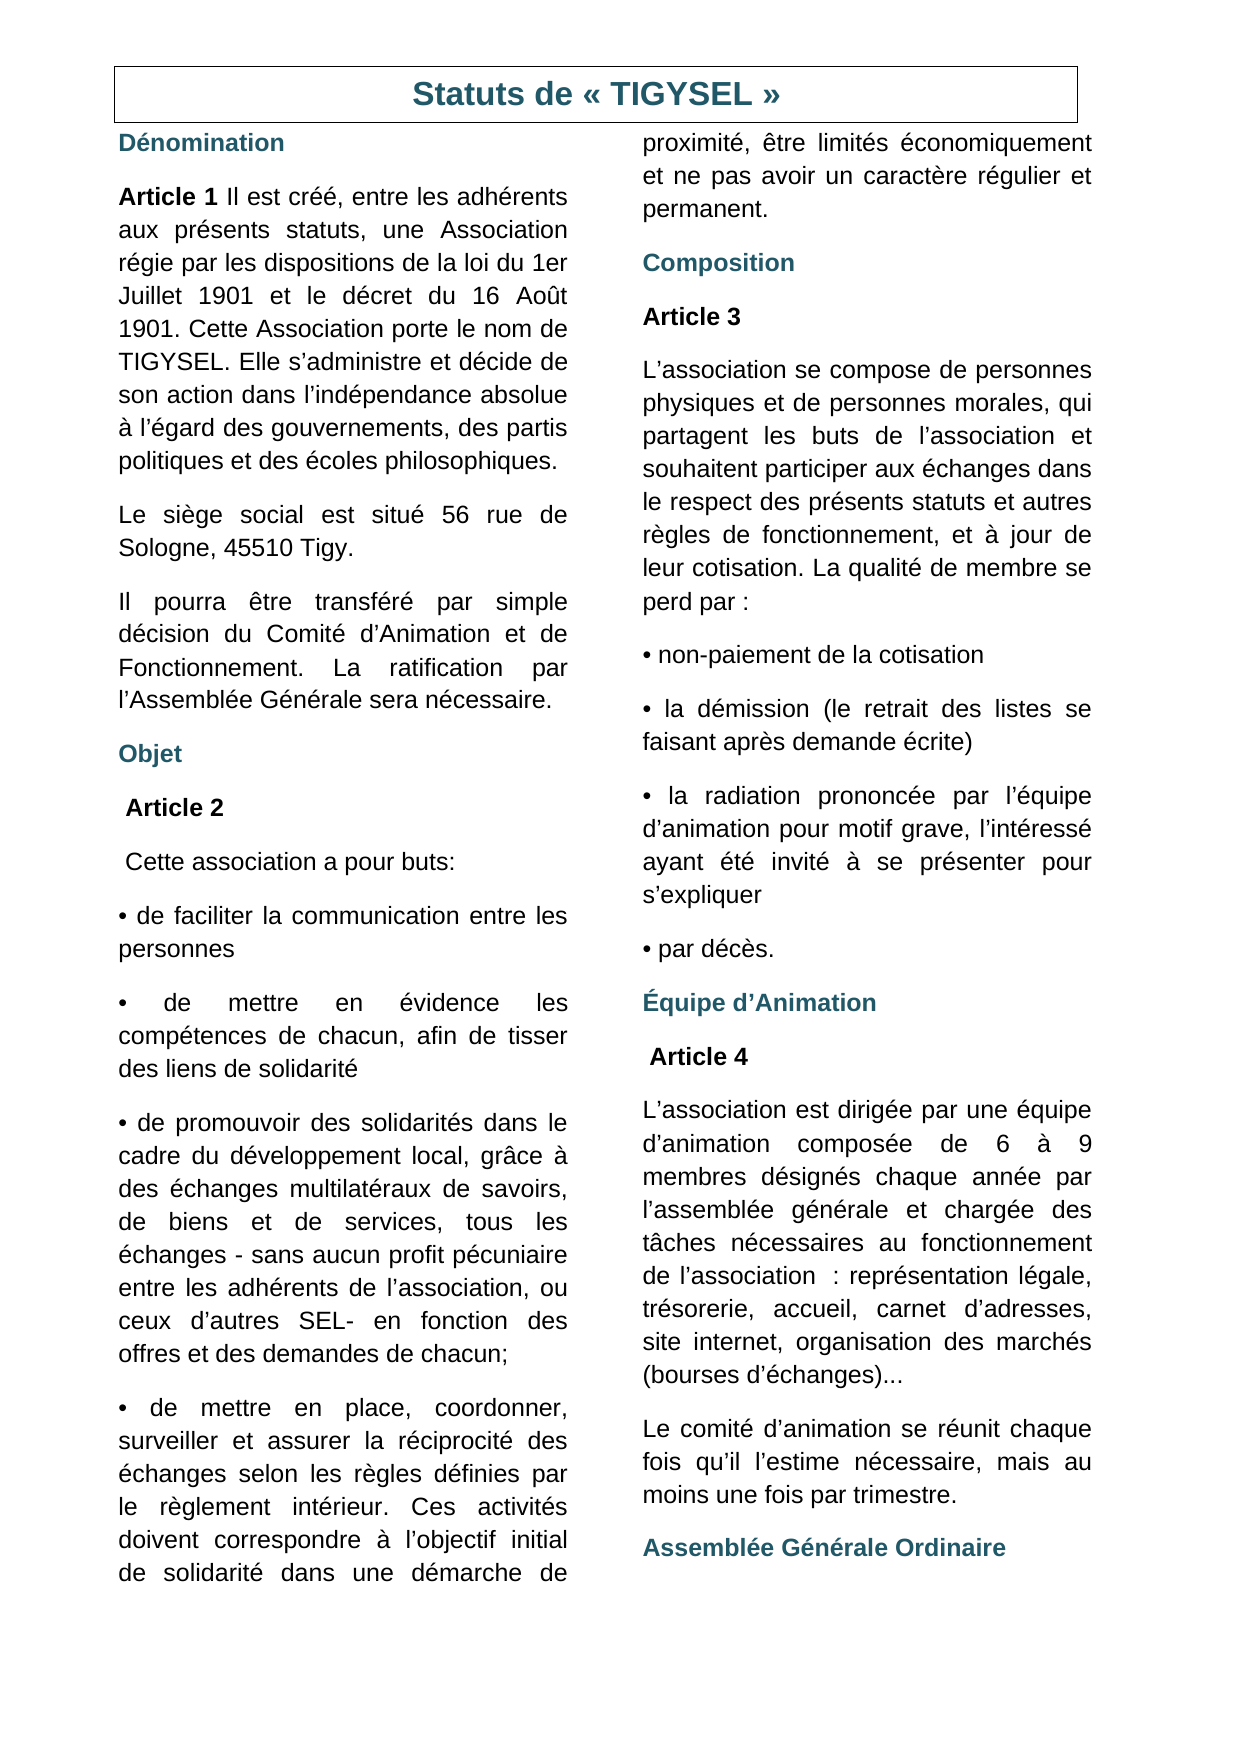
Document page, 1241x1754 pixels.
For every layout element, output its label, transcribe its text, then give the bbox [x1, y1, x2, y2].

text • de mettre en place, coordonner, surveiller et assurer la réciprocité des échanges selon les règles définies par le règlement intérieur. Ces activités doivent correspondre à l’objectif initial de solidarité dans une démarche de proximité, être limités économiquement et ne pas avoir un caractère régulier et permanent. [642, 118, 1092, 222]
text • la radiation prononcée par l’équipe d’animation pour motif grave, l’intéressé ayant été invité à se présenter pour s’expliquer [642, 781, 1092, 909]
text Le comité d’animation se réunit chaque fois qu’il l’estime nécessaire, mais au moins une fois par trimestre. [642, 1413, 1092, 1508]
text Article 1 Il est créé, entre les adhérents aux présents statuts, une Association régie par les dispositions de la loi du 1er Juillet 1901 et le décret du 16 Août 1901. Cette Association porte le nom de TIGYSEL. Elle s’administre et décide de son action dans l’indépendance absolue à l’égard des gouvernements, des partis politiques et des écoles philosophiques. [118, 182, 568, 474]
text Article 4 [642, 1042, 1092, 1070]
text Dénomination [118, 118, 568, 156]
text • de promouvoir des solidarités dans le cadre du développement local, grâce à des échanges multilatéraux de savoirs, de biens et de services, tous les échanges - sans aucun profit pécuniaire entre les adhérents de l’association, ou ceux d’autres SEL- en fonction des offres et des demandes de chacun; [118, 1108, 568, 1368]
text L’association est dirigée par une équipe d’animation composée de 6 à 9 membres désignés chaque année par l’assemblée générale et chargée des tâches nécessaires au fonctionnement de l’association : représentation légale, trésorerie, accueil, carnet d’adresses, site internet, organisation des marchés (bourses d’échanges)... [642, 1096, 1092, 1388]
text L’association se compose de personnes physiques et de personnes morales, qui partagent les buts de l’association et souhaitent participer aux échanges dans le respect des présents statuts et autres règles de fonctionnement, et à jour de leur cotisation. La qualité de membre se perd par : [642, 355, 1092, 615]
text • par décès. [642, 934, 1092, 963]
text • de faciliter la communication entre les personnes [118, 901, 568, 963]
text Il pourra être transféré par simple décision du Comité d’Animation et de Fonctionnement. La ratification par l’Assemblée Générale sera nécessaire. [118, 586, 568, 714]
text Objet [118, 739, 568, 768]
text • de mettre en évidence les compétences de chacun, afin de tisser des liens de solidarité [118, 988, 568, 1083]
text • de mettre en place, coordonner, surveiller et assurer la réciprocité des échanges selon les règles définies par le règlement intérieur. Ces activités doivent correspondre à l’objectif initial de solidarité dans une démarche de proximité, être limités économiquement et ne pas avoir un caractère régulier et permanent. [118, 1393, 568, 1587]
text Assemblée Générale Ordinaire [642, 1533, 1092, 1562]
text Le siège social est situé 56 rue de Sologne, 45510 Tigy. [118, 499, 568, 561]
text • non-paiement de la cotisation [642, 640, 1092, 669]
text Article 3 [642, 301, 1092, 330]
text • la démission (le retrait des listes se faisant après demande écrite) [642, 694, 1092, 756]
text Cette association a pour buts: [118, 847, 568, 876]
text Article 2 [118, 793, 568, 822]
text Équipe d’Animation [642, 988, 1092, 1017]
text Composition [642, 248, 1092, 276]
